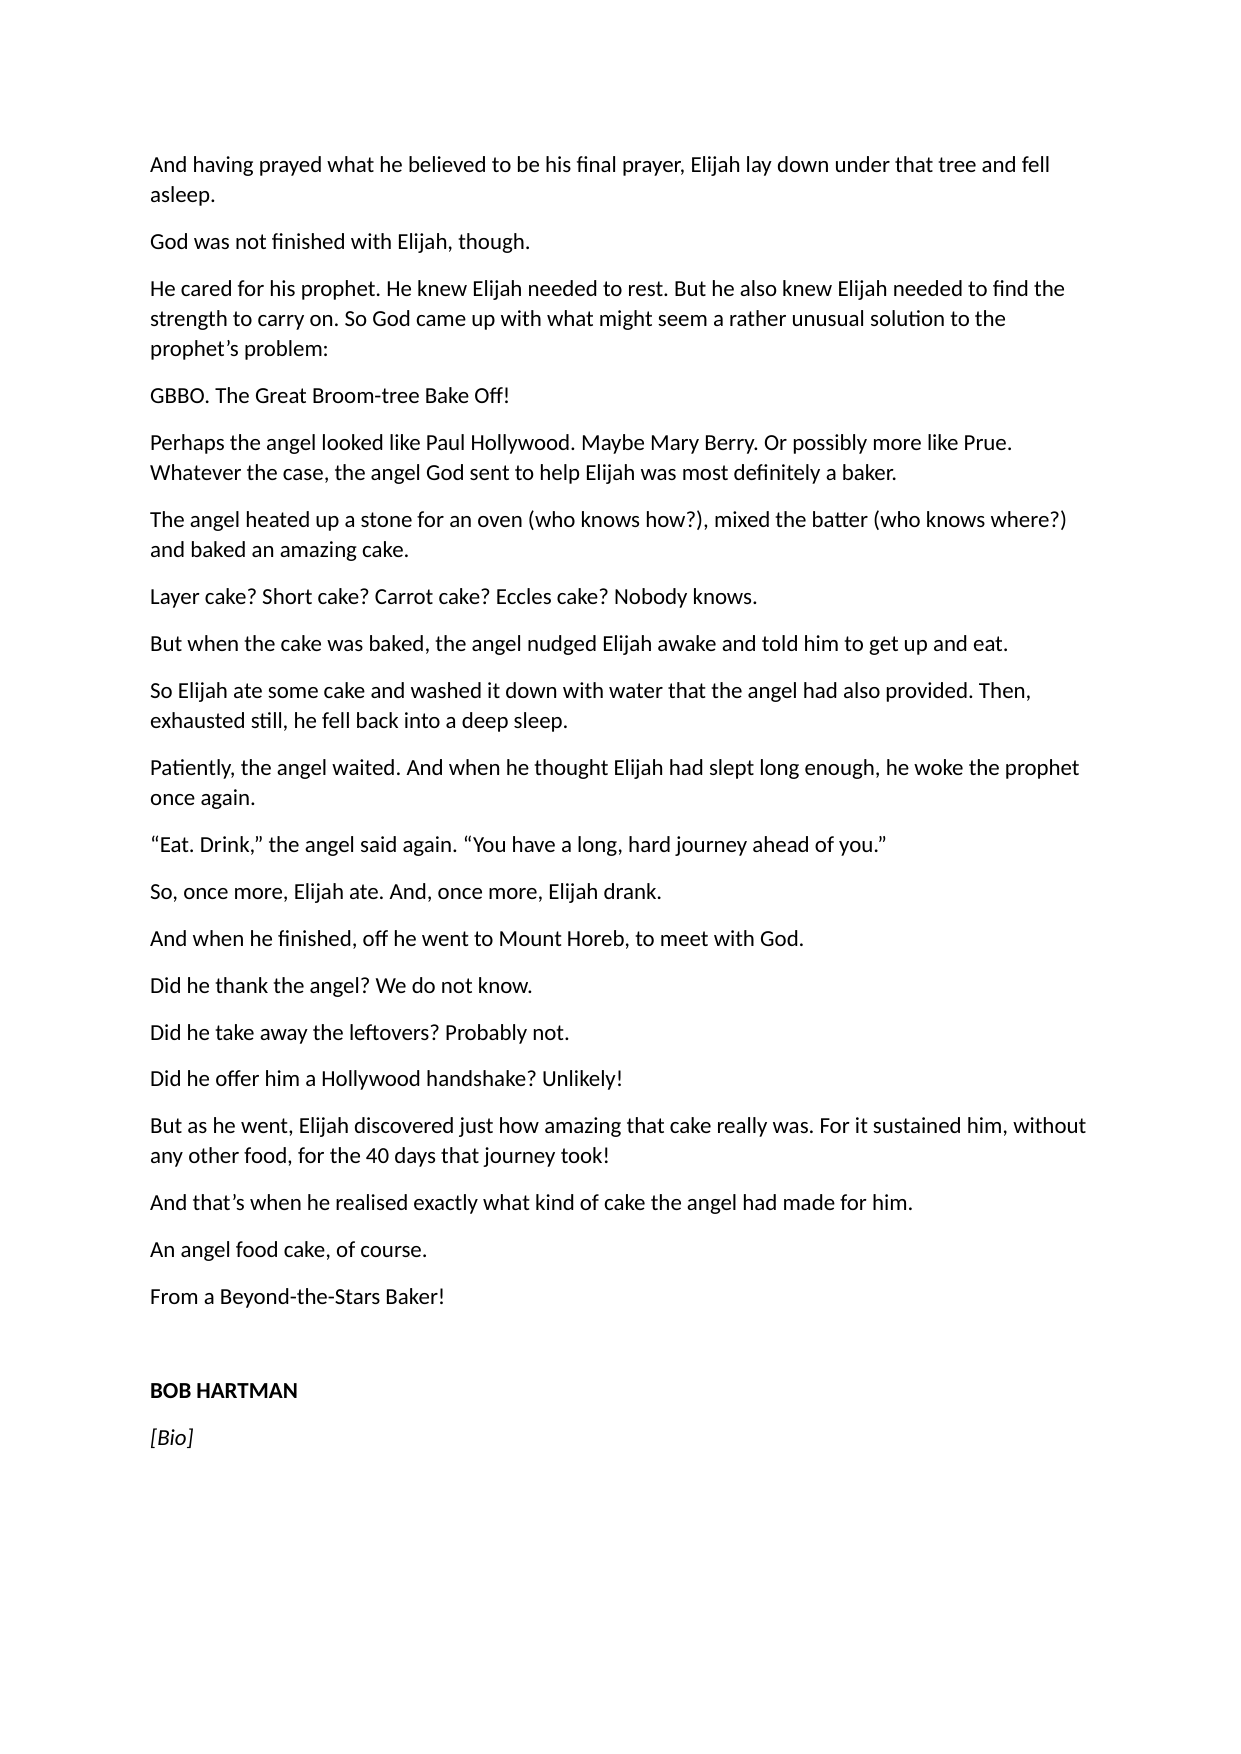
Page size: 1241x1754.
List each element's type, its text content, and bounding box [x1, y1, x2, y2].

text God was not finished with Elijah, though. [150, 227, 1090, 255]
text From a Beyond-the-Stars Baker! [150, 1282, 1090, 1310]
text The angel heated up a stone for an oven (who knows how?), mixed the batter (who knows where?) and baked an amazing cake. [150, 505, 1090, 563]
text BOB HARTMAN [150, 1376, 1090, 1404]
text Did he thank the angel? We do not know. [150, 971, 1090, 999]
text [Bio] [150, 1423, 1090, 1451]
text An angel food cake, of course. [150, 1235, 1090, 1263]
text But when the cake was baked, the angel nudged Elijah awake and told him to get up and eat. [150, 629, 1090, 657]
text And when he finished, off he went to Mount Horeb, to meet with God. [150, 924, 1090, 952]
text Layer cake? Short cake? Carrot cake? Eccles cake? Nobody knows. [150, 582, 1090, 610]
text Perhaps the angel looked like Paul Hollywood. Maybe Mary Berry. Or possibly more like Prue. Whatever the case, the angel God sent to help Elijah was most definitely a baker. [150, 428, 1090, 486]
text So Elijah ate some cake and washed it down with water that the angel had also provided. Then, exhausted still, he fell back into a deep sleep. [150, 676, 1090, 734]
text But as he went, Elijah discovered just how amazing that cake really was. For it sustained him, without any other food, for the 40 days that journey took! [150, 1111, 1090, 1170]
text So, once more, Elijah ate. And, once more, Elijah drank. [150, 877, 1090, 905]
text GBBO. The Great Broom-tree Bake Off! [150, 381, 1090, 409]
text “Eat. Drink,” the angel said again. “You have a long, hard journey ahead of you.” [150, 830, 1090, 858]
text And that’s when he realised exactly what kind of cake the angel had made for him. [150, 1188, 1090, 1217]
text And having prayed what he believed to be his final prayer, Elijah lay down under that tree and fell asleep. [150, 150, 1090, 208]
text He cared for his prophet. He knew Elijah needed to rest. But he also knew Elijah needed to find the strength to carry on. So God came up with what might seem a rather unusual solution to the prophet’s problem: [150, 274, 1090, 362]
text Did he take away the leftovers? Probably not. [150, 1018, 1090, 1046]
text Patiently, the angel waited. And when he thought Elijah had slept long enough, he woke the prophet once again. [150, 753, 1090, 811]
text Did he offer him a Hollywood handshake? Unlikely! [150, 1064, 1090, 1093]
